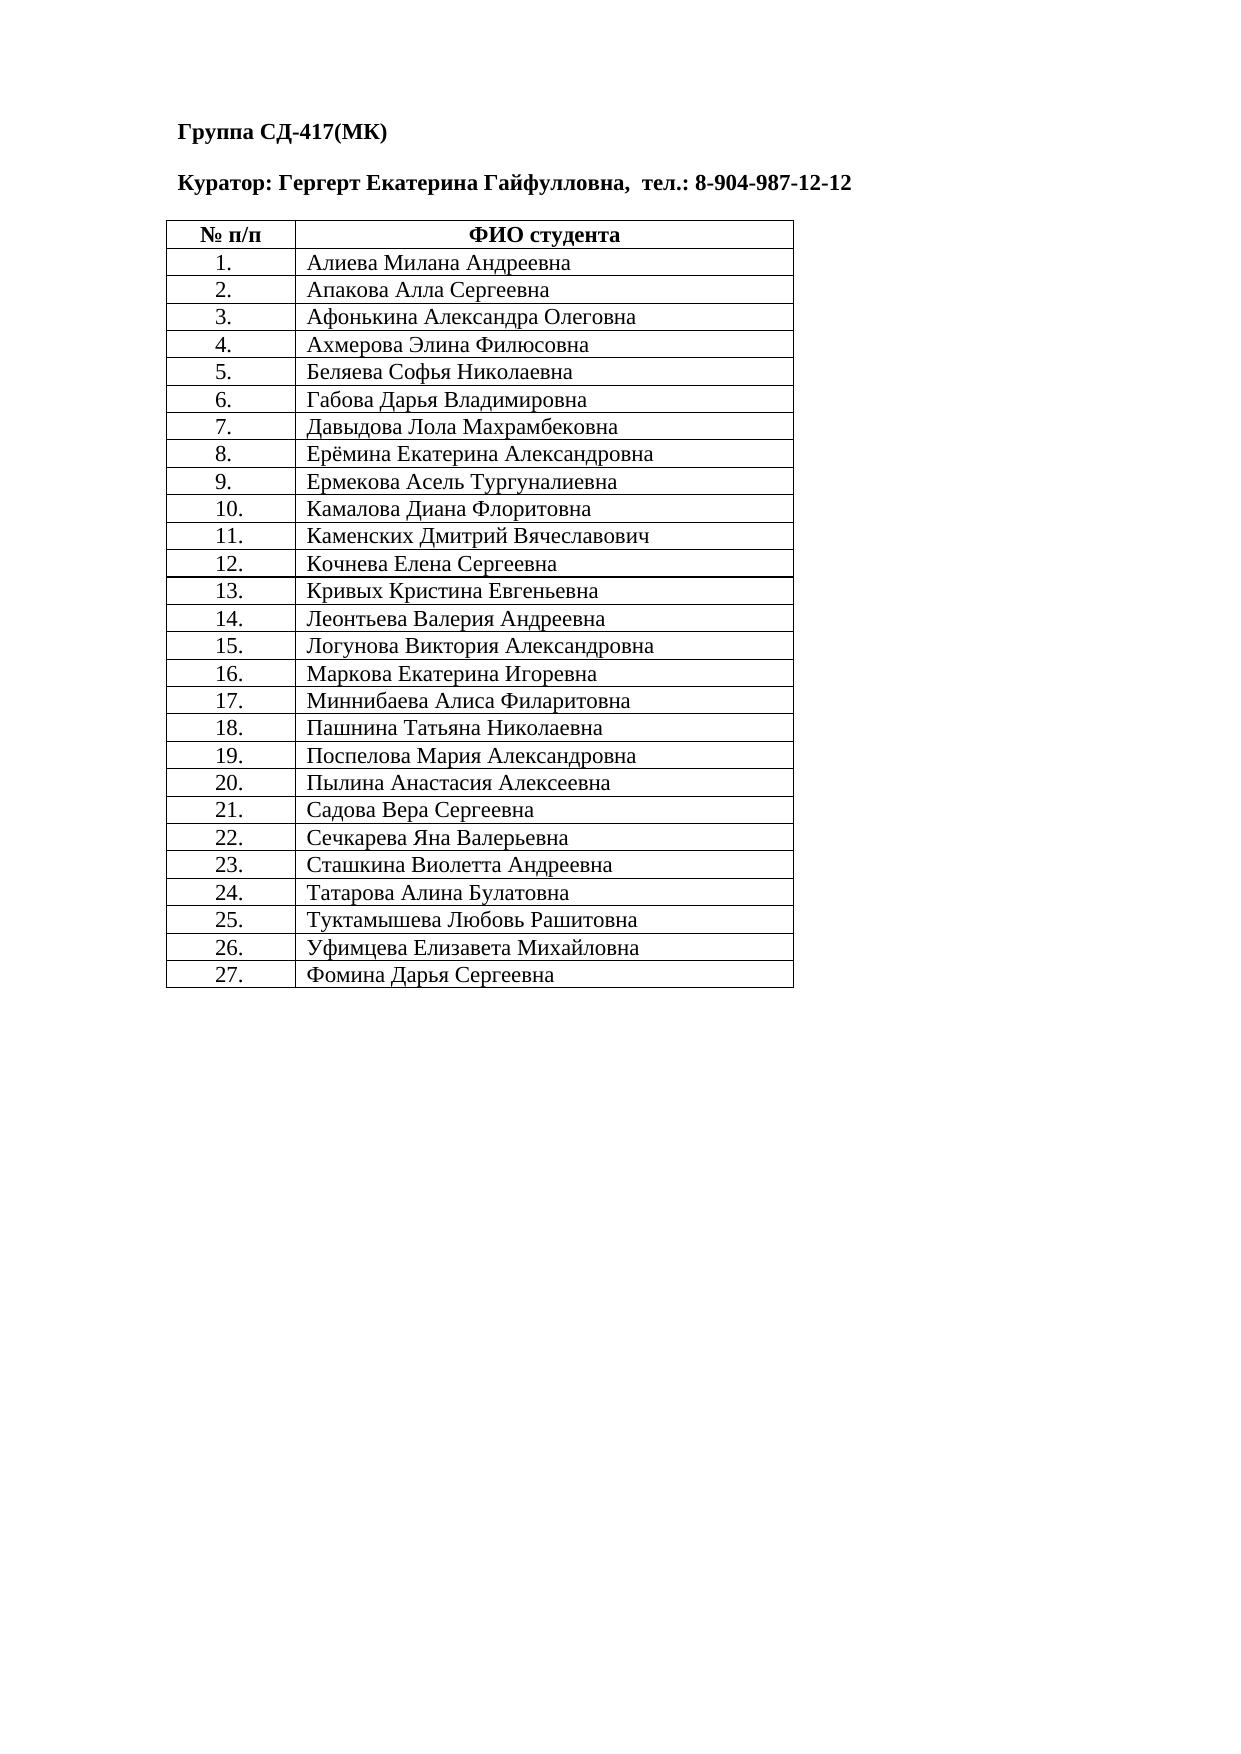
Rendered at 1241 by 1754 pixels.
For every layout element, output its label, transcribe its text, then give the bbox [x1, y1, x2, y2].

table_cell Леонтьева Валерия Андреевна [296, 605, 793, 631]
table_cell Каменских Дмитрий Вячеславович [296, 523, 793, 549]
table_cell Ерёмина Екатерина Александровна [296, 440, 793, 467]
table_cell [167, 797, 295, 823]
table_cell Поспелова Мария Александровна [296, 742, 793, 768]
table_cell Фомина Дарья Сергеевна [296, 961, 793, 987]
text Группа СД-417(МК) [177, 118, 1152, 144]
table_cell [167, 523, 295, 549]
table_cell Апакова Алла Сергеевна [296, 276, 793, 302]
table_cell [167, 331, 295, 357]
table_cell [167, 276, 295, 302]
table_cell Маркова Екатерина Игоревна [296, 660, 793, 686]
table_cell [167, 468, 295, 494]
table_cell Пашнина Татьяна Николаевна [296, 714, 793, 741]
table_cell Афонькина Александра Олеговна [296, 304, 793, 330]
table_cell Логунова Виктория Александровна [296, 632, 793, 658]
table_header ФИО студента [296, 221, 793, 248]
table_cell Сечкарева Яна Валерьевна [296, 824, 793, 850]
table_cell [167, 386, 295, 412]
table_cell [167, 769, 295, 796]
table_cell [167, 358, 295, 384]
table_cell Садова Вера Сергеевна [296, 797, 793, 823]
table_cell [167, 934, 295, 960]
table_cell Ермекова Асель Тургуналиевна [296, 468, 793, 494]
table_cell [167, 413, 295, 439]
table_cell Татарова Алина Булатовна [296, 879, 793, 905]
table_cell Беляева Софья Николаевна [296, 358, 793, 384]
table_cell [167, 440, 295, 467]
table_cell [167, 742, 295, 768]
table_cell Кривых Кристина Евгеньевна [296, 578, 793, 604]
table_cell [167, 304, 295, 330]
table_cell Уфимцева Елизавета Михайловна [296, 934, 793, 960]
table_cell Сташкина Виолетта Андреевна [296, 851, 793, 878]
table_cell [167, 851, 295, 878]
table_cell [167, 906, 295, 932]
table_cell [167, 550, 295, 576]
table_cell Давыдова Лола Махрамбековна [296, 413, 793, 439]
table_cell [167, 824, 295, 850]
table_cell [167, 879, 295, 905]
table_cell [167, 249, 295, 275]
table_cell Кочнева Елена Сергеевна [296, 550, 793, 576]
table_cell Пылина Анастасия Алексеевна [296, 769, 793, 796]
table_cell [167, 660, 295, 686]
text Куратор: Гергерт Екатерина Гайфулловна, тел.: 8-904-987-12-12 [177, 169, 1152, 196]
table_header № п/п [167, 221, 295, 248]
table_cell Камалова Диана Флоритовна [296, 495, 793, 522]
table_cell Алиева Милана Андреевна [296, 249, 793, 275]
table_cell [167, 961, 295, 987]
table_cell [167, 578, 295, 604]
table_cell [167, 632, 295, 658]
table_cell Миннибаева Алиса Филаритовна [296, 687, 793, 713]
table_cell [167, 714, 295, 741]
table_cell [167, 495, 295, 522]
table_cell Ахмерова Элина Филюсовна [296, 331, 793, 357]
table_cell [167, 605, 295, 631]
table_cell Габова Дарья Владимировна [296, 386, 793, 412]
table_cell [167, 687, 295, 713]
table_cell Туктамышева Любовь Рашитовна [296, 906, 793, 932]
